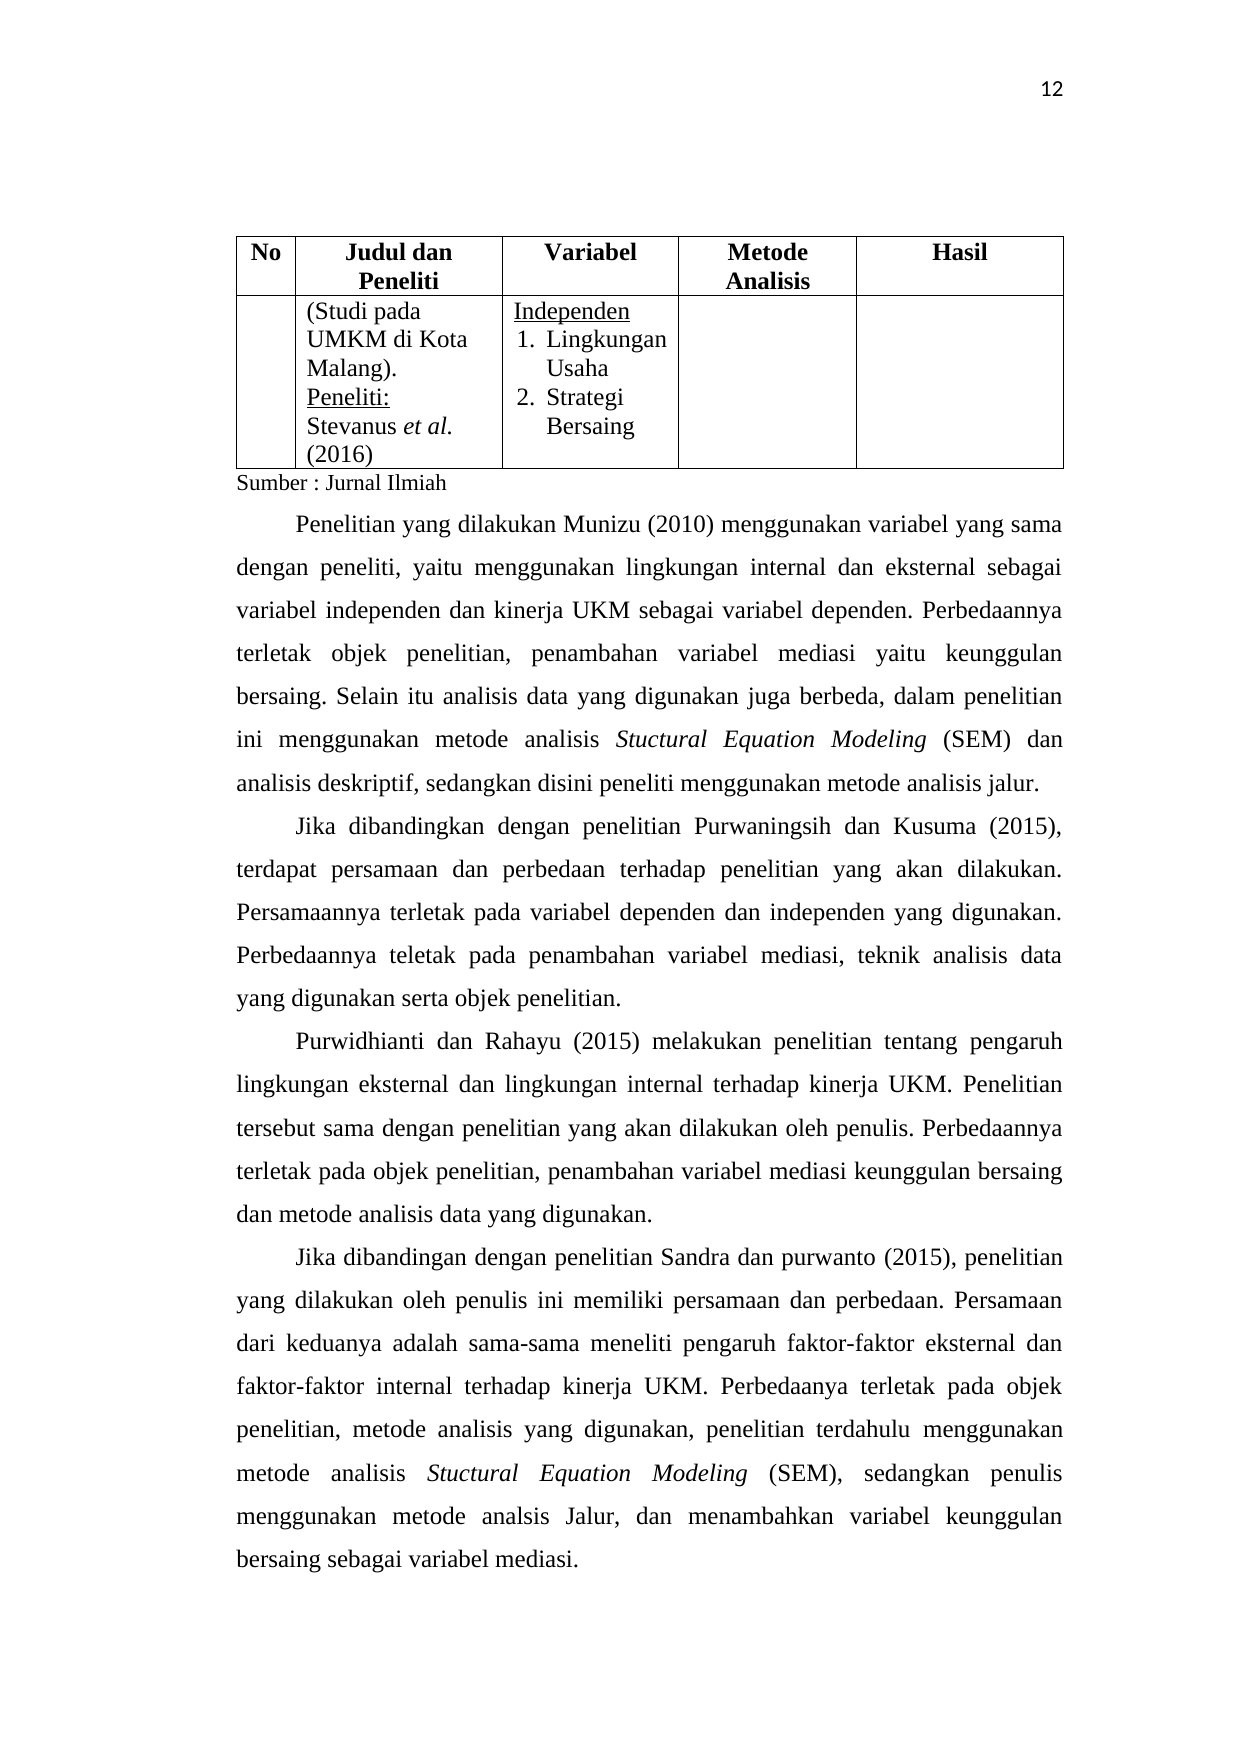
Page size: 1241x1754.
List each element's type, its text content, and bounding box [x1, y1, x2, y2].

table_cell 6 [237, 296, 295, 468]
list Penelitian yang dilakukan Munizu (2010) menggunakan variabel yang sama dengan peneliti, yaitu menggunakan lingkungan internal dan eksternal sebagai variabel independen dan kinerja UKM sebagai variabel dependen. Perbedaannya terletak objek penelitian, penambahan variabel mediasi yaitu keunggulan bersaing. Selain itu analisis data yang digunakan juga berbeda, dalam penelitian ini menggunakan metode analisis Stuctural Equation Modeling (SEM) dan analisis deskriptif, sedangkan disini peneliti menggunakan metode analisis jalur. [236, 509, 1063, 796]
list Jika dibandingan dengan penelitian Sandra dan purwanto (2015), penelitian yang dilakukan oleh penulis ini memiliki persamaan dan perbedaan. Persamaan dari keduanya adalah sama-sama meneliti pengaruh faktor-faktor eksternal dan faktor-faktor internal terhadap kinerja UKM. Perbedaanya terletak pada objek penelitian, metode analisis yang digunakan, penelitian terdahulu menggunakan metode analisis Stuctural Equation Modeling (SEM), sedangkan penulis menggunakan metode analsis Jalur, dan menambahkan variabel keunggulan bersaing sebagai variabel mediasi. [236, 1242, 1063, 1573]
table_header Metode Analisis [679, 237, 856, 295]
table_header No [237, 237, 295, 295]
list Purwidhianti dan Rahayu (2015) melakukan penelitian tentang pengaruh lingkungan eksternal dan lingkungan internal terhadap kinerja UKM. Penelitian tersebut sama dengan penelitian yang akan dilakukan oleh penulis. Perbedaannya terletak pada objek penelitian, penambahan variabel mediasi keunggulan bersaing dan metode analisis data yang digunakan. [236, 1026, 1063, 1228]
list Sumber : Jurnal Ilmiah [236, 469, 1063, 496]
table_header Judul dan Peneliti [296, 237, 502, 295]
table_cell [503, 296, 678, 468]
list Jika dibandingkan dengan penelitian Purwaningsih dan Kusuma (2015), terdapat persamaan dan perbedaan terhadap penelitian yang akan dilakukan. Persamaannya terletak pada variabel dependen dan independen yang digunakan. Perbedaannya teletak pada penambahan variabel mediasi, teknik analisis data yang digunakan serta objek penelitian. [236, 811, 1063, 1012]
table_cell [679, 296, 856, 468]
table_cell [296, 296, 502, 468]
table_header Variabel [503, 237, 678, 295]
table_header Hasil [857, 237, 1063, 295]
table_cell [857, 296, 1063, 468]
